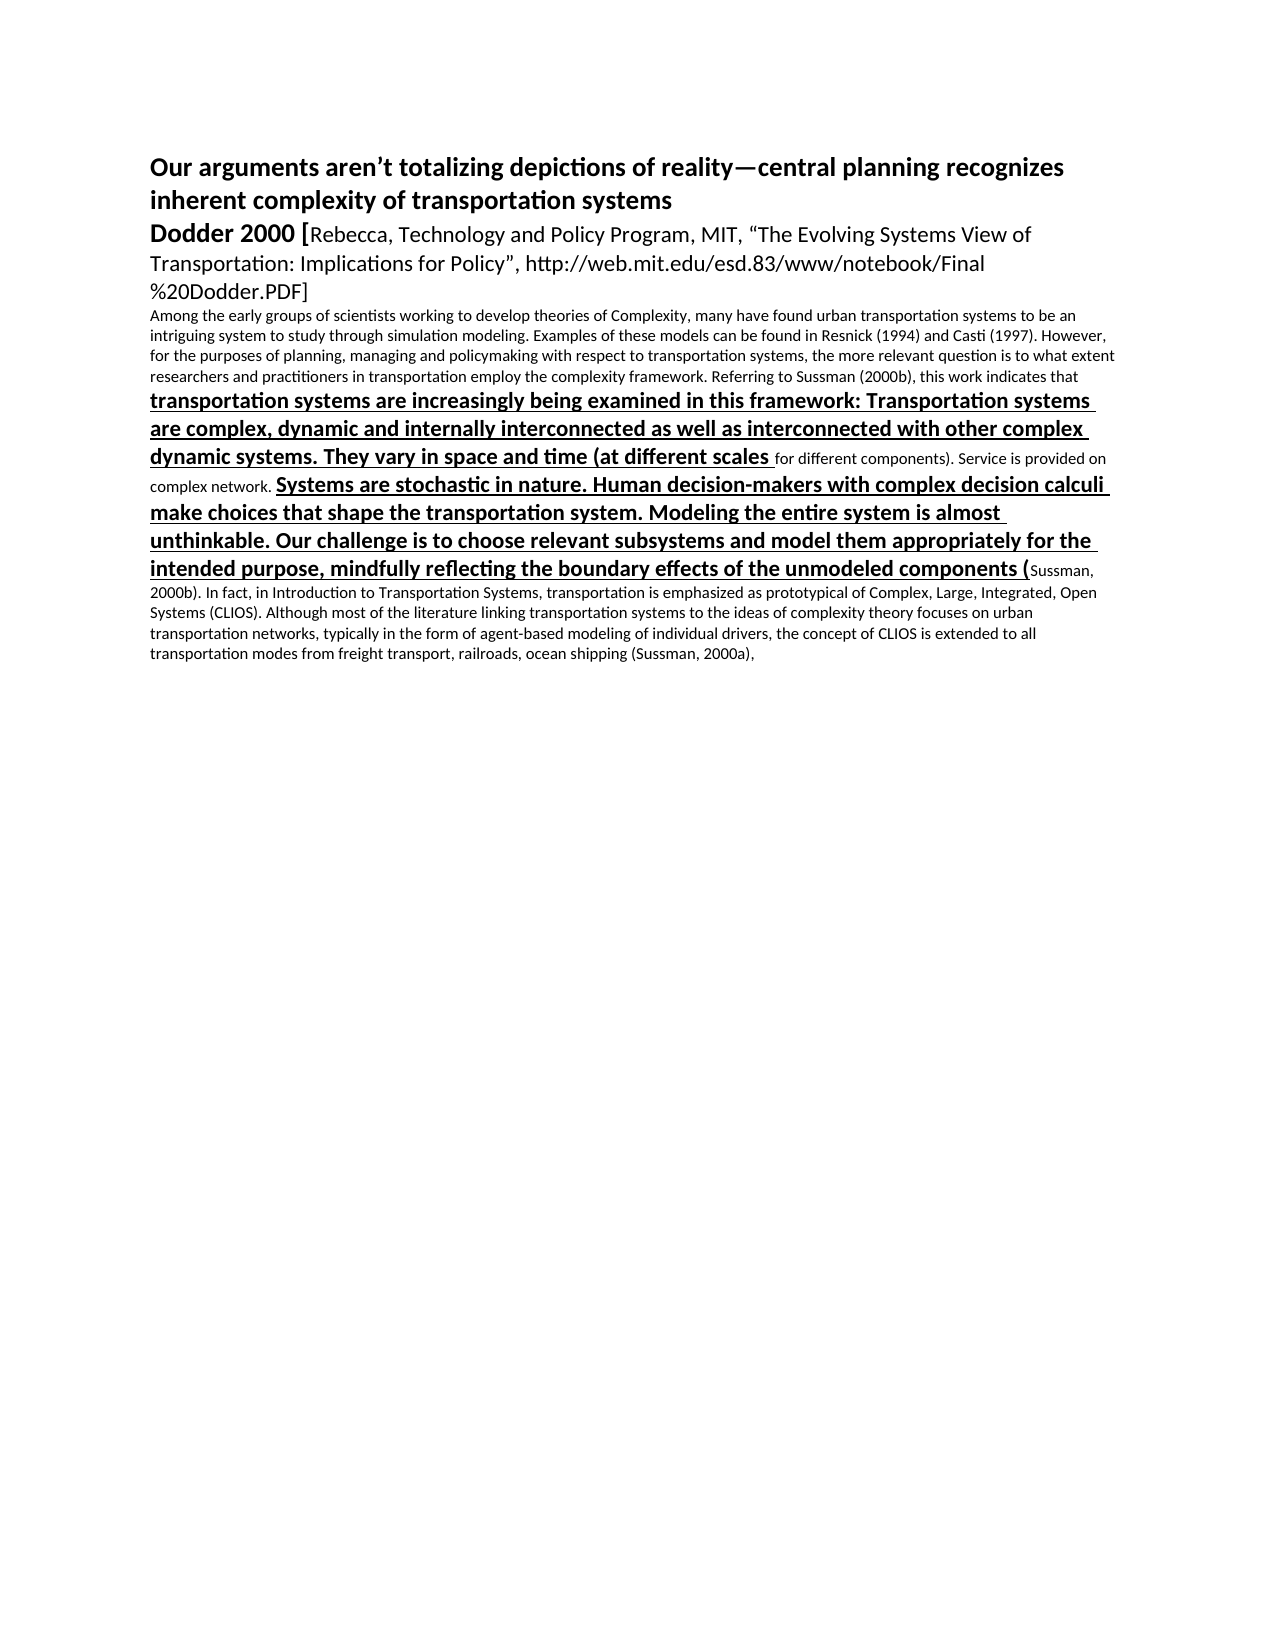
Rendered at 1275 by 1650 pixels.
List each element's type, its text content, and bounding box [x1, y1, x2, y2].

subtitle Our arguments aren’t totalizing depictions of reality—central planning recognizes inherent complexity of transportation systems [150, 150, 1125, 216]
text Among the early groups of scientists working to develop theories of Complexity, many have found urban transportation systems to be an intriguing system to study through simulation modeling. Examples of these models can be found in Resnick (1994) and Casti (1997). However, for the purposes of planning, managing and policymaking with respect to transportation systems, the more relevant question is to what extent researchers and practitioners in transportation employ the complexity framework. Referring to Sussman (2000b), this work indicates that transportation systems are increasingly being examined in this framework: Transportation systems are complex, dynamic and internally interconnected as well as interconnected with other complex dynamic systems. They vary in space and time (at different scales for different components). Service is provided on complex network. Systems are stochastic in nature. Human decision-makers with complex decision calculi make choices that shape the transportation system. Modeling the entire system is almost unthinkable. Our challenge is to choose relevant subsystems and model them appropriately for the intended purpose, mindfully reflecting the boundary effects of the unmodeled components (Sussman, 2000b). In fact, in Introduction to Transportation Systems, transportation is emphasized as prototypical of Complex, Large, Integrated, Open Systems (CLIOS). Although most of the literature linking transportation systems to the ideas of complexity theory focuses on urban transportation networks, typically in the form of agent-based modeling of individual drivers, the concept of CLIOS is extended to all transportation modes from freight transport, railroads, ocean shipping (Sussman, 2000a), [150, 305, 1125, 664]
text Dodder 2000 [Rebecca, Technology and Policy Program, MIT, “The Evolving Systems View of Transportation: Implications for Policy”, http://web.mit.edu/esd.83/www/notebook/Final%20Dodder.PDF] [150, 216, 1125, 305]
